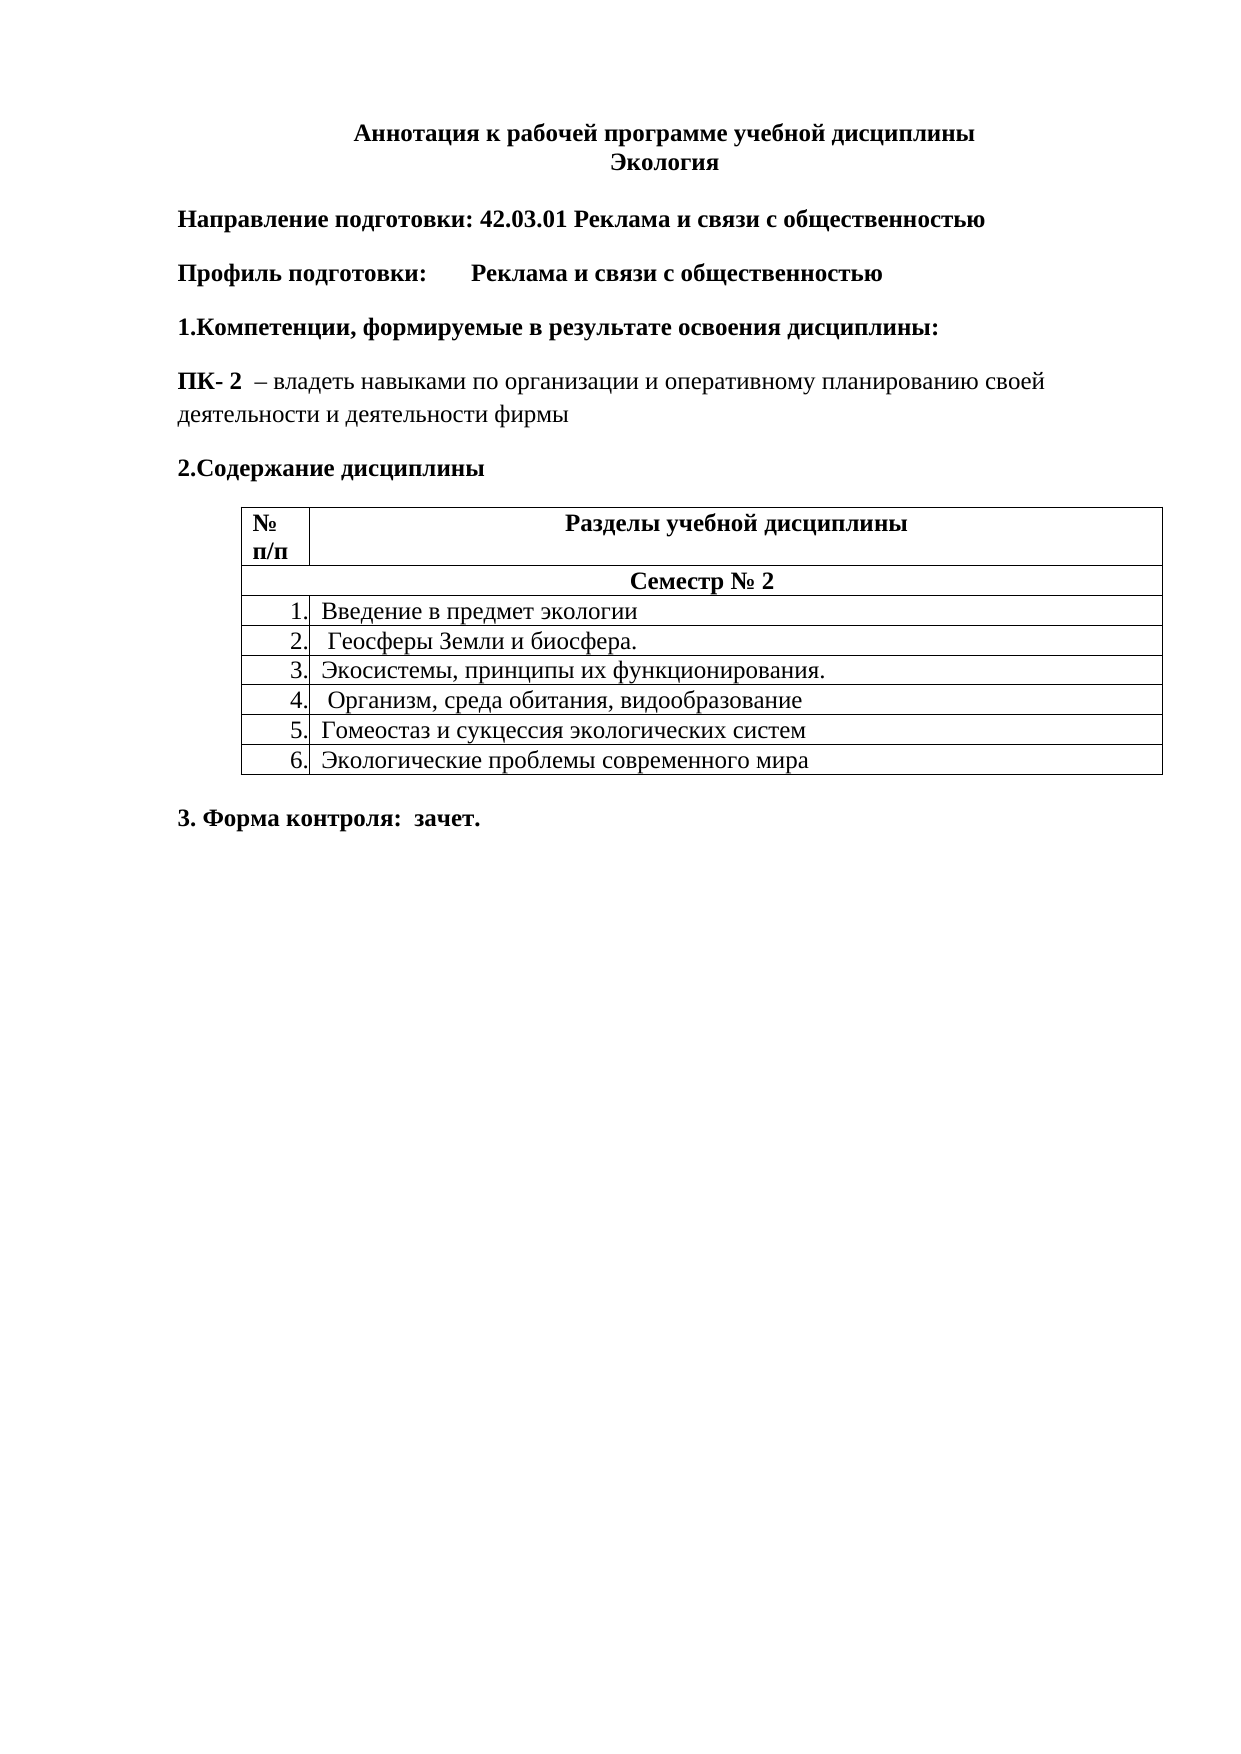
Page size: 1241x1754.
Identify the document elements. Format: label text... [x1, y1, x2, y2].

table_header Разделы учебной дисциплины [310, 508, 1162, 565]
table_cell Экологические проблемы современного мира [310, 745, 1162, 774]
table_cell Организм, среда обитания, видообразование [310, 685, 1162, 714]
text Направление подготовки: 42.03.01 Реклама и связи с общественностью [177, 204, 1152, 233]
table_cell Геосферы Земли и биосфера. [310, 626, 1162, 654]
table_cell Гомеостаз и сукцессия экологических систем [310, 715, 1162, 744]
table_cell [242, 626, 309, 654]
table_cell [242, 596, 309, 625]
table_cell [242, 685, 309, 714]
table_cell [242, 656, 309, 684]
text Аннотация к рабочей программе учебной дисциплины [177, 118, 1152, 147]
table_cell Введение в предмет экологии [310, 596, 1162, 625]
table_cell Семестр № 2 [242, 566, 1162, 595]
table_cell Экосистемы, принципы их функционирования. [310, 656, 1162, 684]
text ПК- 2 – владеть навыками по организации и оперативному планированию своей деятельности и деятельности фирмы [177, 366, 1152, 428]
text Профиль подготовки: Реклама и связи с общественностью [177, 258, 1152, 287]
table_header № п/п [242, 508, 309, 565]
table_cell [242, 745, 309, 774]
text 1.Компетенции, формируемые в результате освоения дисциплины: [177, 312, 1152, 341]
table_cell [242, 715, 309, 744]
text 2.Содержание дисциплины [177, 453, 1152, 482]
text Экология [177, 147, 1152, 176]
text 3. Форма контроля: зачет. [177, 803, 1152, 832]
